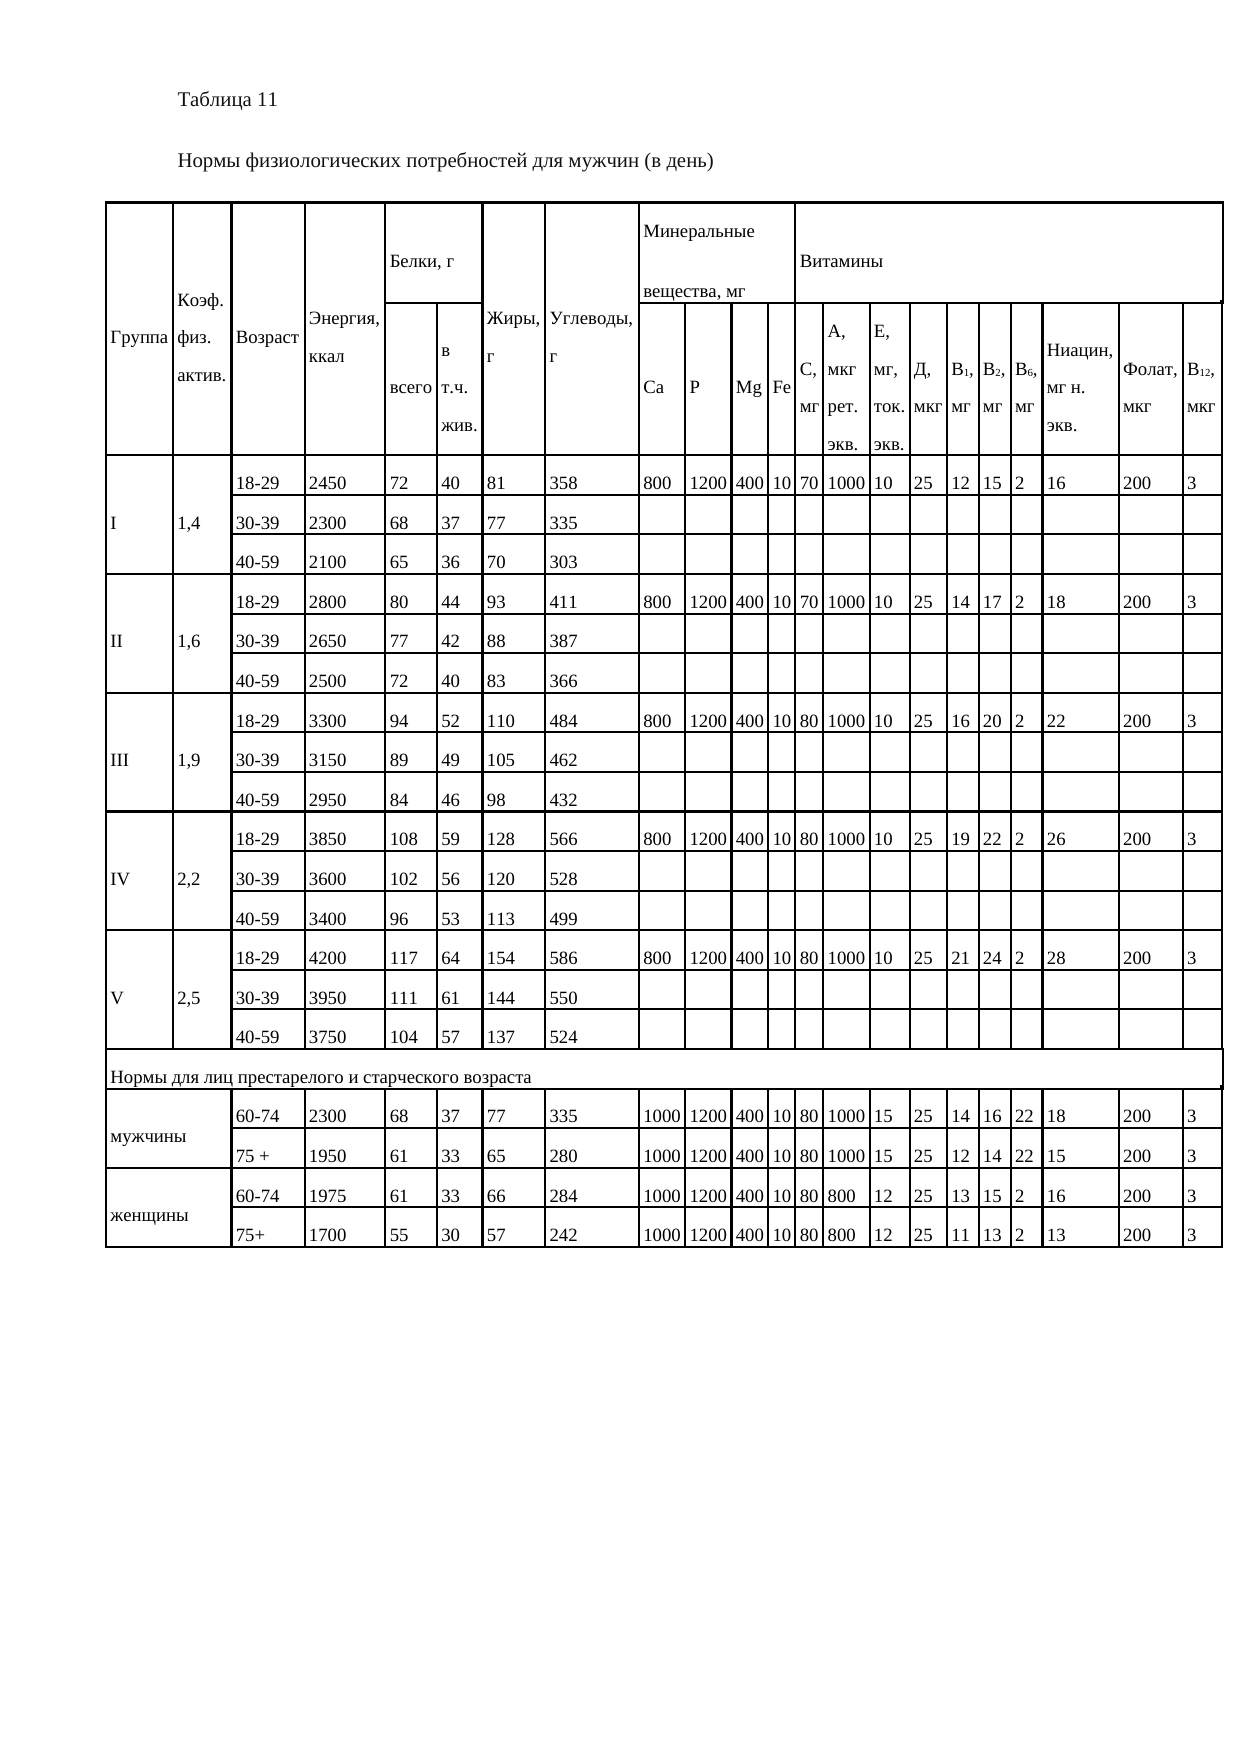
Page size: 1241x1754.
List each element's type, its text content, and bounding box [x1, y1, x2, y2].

table_cell [686, 535, 730, 573]
table_cell 1000 [824, 456, 869, 494]
table_cell 200 [1120, 456, 1182, 494]
table_cell [948, 892, 978, 929]
table_cell [1012, 615, 1041, 652]
table_cell [871, 654, 909, 692]
table_cell 2950 [306, 773, 384, 810]
table_cell 68 [386, 1090, 436, 1127]
table_cell [948, 971, 978, 1008]
table_cell [1012, 654, 1041, 692]
table_cell [824, 1010, 869, 1048]
table_cell [640, 773, 684, 810]
table_cell Fе [769, 304, 794, 454]
table_cell 1200 [686, 575, 730, 612]
table_cell 14 [948, 1090, 978, 1127]
table_cell 528 [546, 852, 638, 889]
table_cell 1000 [824, 694, 869, 731]
table_cell [1012, 496, 1041, 533]
table_cell 586 [546, 931, 638, 969]
table_cell [1184, 535, 1221, 573]
table_cell [824, 892, 869, 929]
table_cell [1120, 1010, 1182, 1048]
table_cell [733, 971, 767, 1008]
table_cell 10 [769, 1208, 794, 1246]
table_cell [1012, 892, 1041, 929]
text Нормы физиологических потребностей для мужчин (в день) [177, 135, 1152, 172]
table_cell 1,9 [174, 694, 230, 810]
table_cell 400 [733, 1090, 767, 1127]
table_cell [980, 496, 1010, 533]
table_cell [1120, 654, 1182, 692]
table_cell [1184, 496, 1221, 533]
table_cell 2500 [306, 654, 384, 692]
table_cell [871, 496, 909, 533]
table_cell Е, мг, ток. экв. [871, 304, 909, 454]
table_cell 104 [386, 1010, 436, 1048]
table_cell [733, 852, 767, 889]
table_cell 25 [911, 1169, 946, 1206]
table_cell 1000 [824, 813, 869, 850]
table_cell [1120, 773, 1182, 810]
table_cell 15 [980, 456, 1010, 494]
table_cell [1012, 773, 1041, 810]
table_cell [948, 654, 978, 692]
table_cell 2,2 [174, 813, 230, 929]
table_cell [1184, 615, 1221, 652]
table_cell 108 [386, 813, 436, 850]
table_cell 411 [546, 575, 638, 612]
table_cell 2 [1012, 456, 1041, 494]
table_cell 81 [484, 456, 544, 494]
table_cell 12 [871, 1208, 909, 1246]
table_cell 61 [438, 971, 481, 1008]
table_cell [686, 892, 730, 929]
table_cell [686, 496, 730, 533]
table_cell 3 [1184, 1208, 1221, 1246]
table_cell 40 [438, 456, 481, 494]
table_cell 3 [1184, 1129, 1221, 1167]
table_cell 30-39 [233, 852, 304, 889]
table_cell [733, 892, 767, 929]
table_cell 400 [733, 813, 767, 850]
table_cell 128 [484, 813, 544, 850]
table_cell [1184, 971, 1221, 1008]
table_cell 13 [1044, 1208, 1118, 1246]
table_cell 366 [546, 654, 638, 692]
table_cell [824, 852, 869, 889]
table_cell 60-74 [233, 1090, 304, 1127]
table_cell III [107, 694, 172, 810]
table_cell 61 [386, 1129, 436, 1167]
table_cell 77 [386, 615, 436, 652]
table_cell 3400 [306, 892, 384, 929]
table_cell [911, 892, 946, 929]
table_cell 72 [386, 654, 436, 692]
table_cell 242 [546, 1208, 638, 1246]
table_cell 89 [386, 733, 436, 771]
table_cell [769, 654, 794, 692]
table_cell [980, 1010, 1010, 1048]
table_cell Ниацин, мг н. экв. [1044, 304, 1118, 454]
table_cell [733, 733, 767, 771]
table_cell Д, мкг [911, 304, 946, 454]
table_cell [1012, 1010, 1041, 1048]
table_cell 18-29 [233, 931, 304, 969]
table_cell [796, 852, 822, 889]
table_cell 1975 [306, 1169, 384, 1206]
table_cell 800 [640, 456, 684, 494]
table_cell 36 [438, 535, 481, 573]
table_cell 10 [871, 694, 909, 731]
table_cell 1000 [640, 1208, 684, 1246]
table_cell [980, 892, 1010, 929]
table_cell 16 [948, 694, 978, 731]
table_cell 14 [980, 1129, 1010, 1167]
table_cell 10 [769, 456, 794, 494]
table_cell 117 [386, 931, 436, 969]
table_cell 22 [980, 813, 1010, 850]
table_cell 80 [796, 1090, 822, 1127]
table_cell 26 [1044, 813, 1118, 850]
table_cell 105 [484, 733, 544, 771]
table_cell 75 + [233, 1129, 304, 1167]
table_cell женщины [107, 1169, 230, 1246]
table_cell 1000 [640, 1090, 684, 1127]
table_cell 53 [438, 892, 481, 929]
table_cell [796, 733, 822, 771]
table_cell 1200 [686, 813, 730, 850]
table_cell 80 [796, 1208, 822, 1246]
table_cell [911, 535, 946, 573]
table_cell [824, 773, 869, 810]
table_cell 56 [438, 852, 481, 889]
table_cell [1012, 535, 1041, 573]
table_cell [769, 852, 794, 889]
table_cell 3850 [306, 813, 384, 850]
table_cell 2 [1012, 1208, 1041, 1246]
table_cell [796, 892, 822, 929]
table_cell [1044, 615, 1118, 652]
table_cell 2 [1012, 1169, 1041, 1206]
table_cell 18 [1044, 1090, 1118, 1127]
table_cell I [107, 456, 172, 573]
table_cell 1200 [686, 694, 730, 731]
table_cell 60-74 [233, 1169, 304, 1206]
table_cell 33 [438, 1129, 481, 1167]
table_cell [871, 733, 909, 771]
table_cell 154 [484, 931, 544, 969]
table_cell 18-29 [233, 813, 304, 850]
table_cell 1200 [686, 1129, 730, 1167]
table_cell 1200 [686, 1208, 730, 1246]
table_cell 10 [769, 931, 794, 969]
table_cell [1120, 535, 1182, 573]
table_cell Фолат, мкг [1120, 304, 1182, 454]
table_cell 22 [1012, 1129, 1041, 1167]
table_cell [1120, 496, 1182, 533]
table_header Углеводы, г [546, 204, 638, 454]
table_cell [980, 852, 1010, 889]
table_cell 15 [980, 1169, 1010, 1206]
table_cell 17 [980, 575, 1010, 612]
table_cell 40-59 [233, 535, 304, 573]
table_cell С, мг [796, 304, 822, 454]
table_cell 358 [546, 456, 638, 494]
table_cell 303 [546, 535, 638, 573]
table_cell 10 [769, 575, 794, 612]
table_cell [769, 1010, 794, 1048]
table_cell [948, 1010, 978, 1048]
table_cell 200 [1120, 1208, 1182, 1246]
table_cell 80 [796, 813, 822, 850]
table_cell 15 [1044, 1129, 1118, 1167]
table_cell [796, 773, 822, 810]
table_cell 25 [911, 1129, 946, 1167]
table_cell 4200 [306, 931, 384, 969]
table_cell всего [386, 304, 436, 454]
table_cell [686, 733, 730, 771]
table_cell 44 [438, 575, 481, 612]
table_cell 10 [871, 813, 909, 850]
table_cell 49 [438, 733, 481, 771]
table_cell 550 [546, 971, 638, 1008]
table_cell 400 [733, 1208, 767, 1246]
table_cell [640, 971, 684, 1008]
table_cell 24 [980, 931, 1010, 969]
table_cell [796, 615, 822, 652]
table_cell [686, 654, 730, 692]
table_cell [911, 971, 946, 1008]
table_cell 3 [1184, 931, 1221, 969]
table_cell В1, мг [948, 304, 978, 454]
table_cell 80 [796, 694, 822, 731]
table_cell [686, 971, 730, 1008]
table_cell [1184, 773, 1221, 810]
table_cell [1044, 733, 1118, 771]
table_cell IV [107, 813, 172, 929]
table_cell [824, 615, 869, 652]
table_cell 68 [386, 496, 436, 533]
table_cell 16 [980, 1090, 1010, 1127]
table_cell 40-59 [233, 1010, 304, 1048]
table_cell [769, 892, 794, 929]
table_cell 400 [733, 1129, 767, 1167]
table_cell 30 [438, 1208, 481, 1246]
table_cell [640, 615, 684, 652]
table_cell 1000 [640, 1169, 684, 1206]
table_cell 10 [769, 1090, 794, 1127]
table_cell 16 [1044, 456, 1118, 494]
table_cell 2 [1012, 575, 1041, 612]
table_cell [1120, 615, 1182, 652]
table_cell 200 [1120, 931, 1182, 969]
table_cell [1184, 1010, 1221, 1048]
table_cell 400 [733, 931, 767, 969]
table_cell 40-59 [233, 773, 304, 810]
table_cell 1000 [824, 1129, 869, 1167]
table_cell 800 [640, 813, 684, 850]
table_cell 1000 [640, 1129, 684, 1167]
table_cell [948, 535, 978, 573]
text Таблица 11 [177, 74, 1152, 111]
table_cell 30-39 [233, 496, 304, 533]
table_cell [769, 971, 794, 1008]
table_cell [948, 773, 978, 810]
table_cell 25 [911, 575, 946, 612]
table_cell 144 [484, 971, 544, 1008]
table_cell 13 [948, 1169, 978, 1206]
table_cell [1120, 852, 1182, 889]
table_cell 15 [871, 1090, 909, 1127]
table_cell 70 [796, 456, 822, 494]
table_cell 1700 [306, 1208, 384, 1246]
table_cell 400 [733, 1169, 767, 1206]
table_cell 80 [796, 1129, 822, 1167]
table_cell [769, 496, 794, 533]
table_cell 3 [1184, 1090, 1221, 1127]
table_cell 3 [1184, 456, 1221, 494]
table_cell 16 [1044, 1169, 1118, 1206]
table_cell 1200 [686, 1090, 730, 1127]
table_cell 200 [1120, 575, 1182, 612]
table_cell [1184, 654, 1221, 692]
table_cell 1200 [686, 931, 730, 969]
table_cell 40 [438, 654, 481, 692]
table_header Энергия, ккал [306, 204, 384, 454]
table_cell 12 [948, 456, 978, 494]
table_cell [1044, 892, 1118, 929]
table_cell [640, 1010, 684, 1048]
table_cell [1044, 535, 1118, 573]
table_cell 335 [546, 1090, 638, 1127]
table_cell [871, 1010, 909, 1048]
table_cell 22 [1044, 694, 1118, 731]
table_cell 25 [911, 1090, 946, 1127]
table_cell в т.ч. жив. [438, 304, 481, 454]
table_cell 98 [484, 773, 544, 810]
table_cell II [107, 575, 172, 692]
table_header Минеральные вещества, мг [640, 204, 794, 302]
table_cell 2,5 [174, 931, 230, 1048]
table_cell [769, 615, 794, 652]
table_cell 3 [1184, 813, 1221, 850]
table_cell [1184, 852, 1221, 889]
table_cell [686, 852, 730, 889]
table_cell [1044, 1010, 1118, 1048]
table_cell 11 [948, 1208, 978, 1246]
table_cell [1044, 852, 1118, 889]
table_cell 55 [386, 1208, 436, 1246]
table_cell [640, 852, 684, 889]
table_cell 3950 [306, 971, 384, 1008]
table_cell [640, 733, 684, 771]
table_cell 335 [546, 496, 638, 533]
table_cell 2300 [306, 496, 384, 533]
table_cell 15 [871, 1129, 909, 1167]
table_cell 22 [1012, 1090, 1041, 1127]
table_header Возраст [233, 204, 304, 454]
table_cell 77 [484, 496, 544, 533]
table_cell 18-29 [233, 456, 304, 494]
table_cell 280 [546, 1129, 638, 1167]
table_cell [1184, 892, 1221, 929]
table_cell 200 [1120, 813, 1182, 850]
table_cell 10 [871, 456, 909, 494]
table_cell [686, 1010, 730, 1048]
table_cell 21 [948, 931, 978, 969]
table_cell 20 [980, 694, 1010, 731]
table_cell 387 [546, 615, 638, 652]
table_cell 200 [1120, 1169, 1182, 1206]
table_cell [911, 654, 946, 692]
table_cell 3600 [306, 852, 384, 889]
table_cell [796, 496, 822, 533]
table_cell [980, 535, 1010, 573]
table_cell 3300 [306, 694, 384, 731]
table_cell 18-29 [233, 575, 304, 612]
table_cell 37 [438, 496, 481, 533]
table_cell [733, 1010, 767, 1048]
table_cell 137 [484, 1010, 544, 1048]
table_cell 25 [911, 694, 946, 731]
table_header Коэф. физ. актив. [174, 204, 230, 454]
table_cell 75+ [233, 1208, 304, 1246]
table_cell [1012, 733, 1041, 771]
table_cell 484 [546, 694, 638, 731]
table_cell [1044, 773, 1118, 810]
table_cell 462 [546, 733, 638, 771]
table_cell 800 [640, 575, 684, 612]
table_cell 2 [1012, 813, 1041, 850]
table_cell 2650 [306, 615, 384, 652]
table_cell [824, 654, 869, 692]
table_cell 200 [1120, 1090, 1182, 1127]
table_cell 66 [484, 1169, 544, 1206]
table_cell 2100 [306, 535, 384, 573]
table_cell 1,6 [174, 575, 230, 692]
table_cell [1120, 733, 1182, 771]
table_cell 80 [796, 931, 822, 969]
table_cell 40-59 [233, 892, 304, 929]
table_cell [640, 892, 684, 929]
table_cell [640, 496, 684, 533]
table_cell [1044, 971, 1118, 1008]
table_cell В12, мкг [1184, 304, 1221, 454]
table_header Жиры, г [484, 204, 544, 454]
table_cell 3 [1184, 575, 1221, 612]
table_cell 1200 [686, 456, 730, 494]
table_cell [733, 654, 767, 692]
table_cell 80 [386, 575, 436, 612]
table_cell Нормы для лиц престарелого и старческого возраста [107, 1050, 1222, 1087]
table_cell 59 [438, 813, 481, 850]
table_cell 3 [1184, 1169, 1221, 1206]
table_cell 72 [386, 456, 436, 494]
table_cell Р [686, 304, 730, 454]
table_cell [1012, 852, 1041, 889]
table_cell 3150 [306, 733, 384, 771]
table_cell 400 [733, 575, 767, 612]
table_cell В2, мг [980, 304, 1010, 454]
table_cell 65 [484, 1129, 544, 1167]
table_cell [686, 615, 730, 652]
table_cell 2800 [306, 575, 384, 612]
table_cell 25 [911, 1208, 946, 1246]
table_cell [733, 535, 767, 573]
table_cell 10 [769, 813, 794, 850]
table_cell [948, 615, 978, 652]
table_cell 28 [1044, 931, 1118, 969]
table_cell 57 [438, 1010, 481, 1048]
table_cell 2 [1012, 931, 1041, 969]
table_cell 400 [733, 694, 767, 731]
table_cell мужчины [107, 1090, 230, 1167]
table_cell [769, 535, 794, 573]
table_cell 200 [1120, 1129, 1182, 1167]
table_cell 30-39 [233, 615, 304, 652]
table_cell 12 [871, 1169, 909, 1206]
table_cell 499 [546, 892, 638, 929]
table_cell [911, 496, 946, 533]
table_cell 524 [546, 1010, 638, 1048]
table_cell [824, 971, 869, 1008]
table_cell 400 [733, 456, 767, 494]
table_cell 110 [484, 694, 544, 731]
table_cell [824, 496, 869, 533]
table_cell 3 [1184, 694, 1221, 731]
table_cell Са [640, 304, 684, 454]
table_cell В6, мг [1012, 304, 1041, 454]
table_cell [1120, 971, 1182, 1008]
table_cell 37 [438, 1090, 481, 1127]
table_cell [1120, 892, 1182, 929]
table_cell [948, 733, 978, 771]
table_cell V [107, 931, 172, 1048]
table_cell 1950 [306, 1129, 384, 1167]
table_header Группа [107, 204, 172, 454]
table_cell [1012, 971, 1041, 1008]
table_cell 1200 [686, 1169, 730, 1206]
table_cell 61 [386, 1169, 436, 1206]
table_cell 200 [1120, 694, 1182, 731]
table_cell [1044, 654, 1118, 692]
table_cell [796, 971, 822, 1008]
table_cell 2300 [306, 1090, 384, 1127]
table_cell 10 [871, 931, 909, 969]
table_cell 70 [796, 575, 822, 612]
table_cell 14 [948, 575, 978, 612]
table_cell [640, 535, 684, 573]
table_cell [871, 892, 909, 929]
table_cell [911, 733, 946, 771]
table_cell 30-39 [233, 971, 304, 1008]
table_cell 93 [484, 575, 544, 612]
table_cell 2450 [306, 456, 384, 494]
table_cell 10 [769, 1129, 794, 1167]
table_cell 46 [438, 773, 481, 810]
table_cell [911, 1010, 946, 1048]
table_cell 800 [824, 1208, 869, 1246]
table_cell 13 [980, 1208, 1010, 1246]
table_cell 25 [911, 931, 946, 969]
table_cell 800 [824, 1169, 869, 1206]
table_cell [824, 535, 869, 573]
table_cell [980, 654, 1010, 692]
table_cell 1000 [824, 931, 869, 969]
table_cell 10 [871, 575, 909, 612]
table_cell 57 [484, 1208, 544, 1246]
table_cell 120 [484, 852, 544, 889]
table_cell 800 [640, 694, 684, 731]
table_cell 3750 [306, 1010, 384, 1048]
table_cell 25 [911, 456, 946, 494]
table_cell [911, 773, 946, 810]
table_cell 10 [769, 694, 794, 731]
table_cell [980, 615, 1010, 652]
table_cell 77 [484, 1090, 544, 1127]
table_cell [796, 654, 822, 692]
table_cell [980, 733, 1010, 771]
table_cell 94 [386, 694, 436, 731]
table_cell 19 [948, 813, 978, 850]
table_cell [871, 535, 909, 573]
table_cell 12 [948, 1129, 978, 1167]
table_cell 102 [386, 852, 436, 889]
table_cell 25 [911, 813, 946, 850]
table_cell 18 [1044, 575, 1118, 612]
table_cell 65 [386, 535, 436, 573]
table_cell 83 [484, 654, 544, 692]
table_cell [686, 773, 730, 810]
table_cell [733, 615, 767, 652]
table_cell 10 [769, 1169, 794, 1206]
table_cell 84 [386, 773, 436, 810]
table_cell 52 [438, 694, 481, 731]
table_cell 33 [438, 1169, 481, 1206]
table_cell 432 [546, 773, 638, 810]
table_cell [769, 773, 794, 810]
table_cell [911, 615, 946, 652]
table_cell 70 [484, 535, 544, 573]
table_cell [733, 496, 767, 533]
table_cell [824, 733, 869, 771]
table_cell 40-59 [233, 654, 304, 692]
table_cell [871, 615, 909, 652]
table_cell Мg [733, 304, 767, 454]
table_cell [948, 852, 978, 889]
table_cell 800 [640, 931, 684, 969]
table_cell [1044, 496, 1118, 533]
table_cell [948, 496, 978, 533]
table_cell [733, 773, 767, 810]
table_cell 88 [484, 615, 544, 652]
table_cell 18-29 [233, 694, 304, 731]
table_cell 64 [438, 931, 481, 969]
table_cell [796, 1010, 822, 1048]
table_cell [980, 971, 1010, 1008]
table_cell 111 [386, 971, 436, 1008]
table_cell [1184, 733, 1221, 771]
table_cell [871, 971, 909, 1008]
table_cell [871, 852, 909, 889]
table_cell 284 [546, 1169, 638, 1206]
table_cell 30-39 [233, 733, 304, 771]
table_cell [980, 773, 1010, 810]
table_cell 1,4 [174, 456, 230, 573]
table_header Белки, г [386, 204, 481, 302]
table_cell 1000 [824, 1090, 869, 1127]
table_cell [911, 852, 946, 889]
table_cell 113 [484, 892, 544, 929]
table_cell [871, 773, 909, 810]
table_cell 1000 [824, 575, 869, 612]
table_cell [769, 733, 794, 771]
table_cell 42 [438, 615, 481, 652]
table_cell 2 [1012, 694, 1041, 731]
table_cell 96 [386, 892, 436, 929]
table_cell 566 [546, 813, 638, 850]
table_header Витамины [796, 204, 1222, 302]
table_cell [640, 654, 684, 692]
table_cell А, мкг рет. экв. [824, 304, 869, 454]
table_cell 80 [796, 1169, 822, 1206]
table_cell [796, 535, 822, 573]
